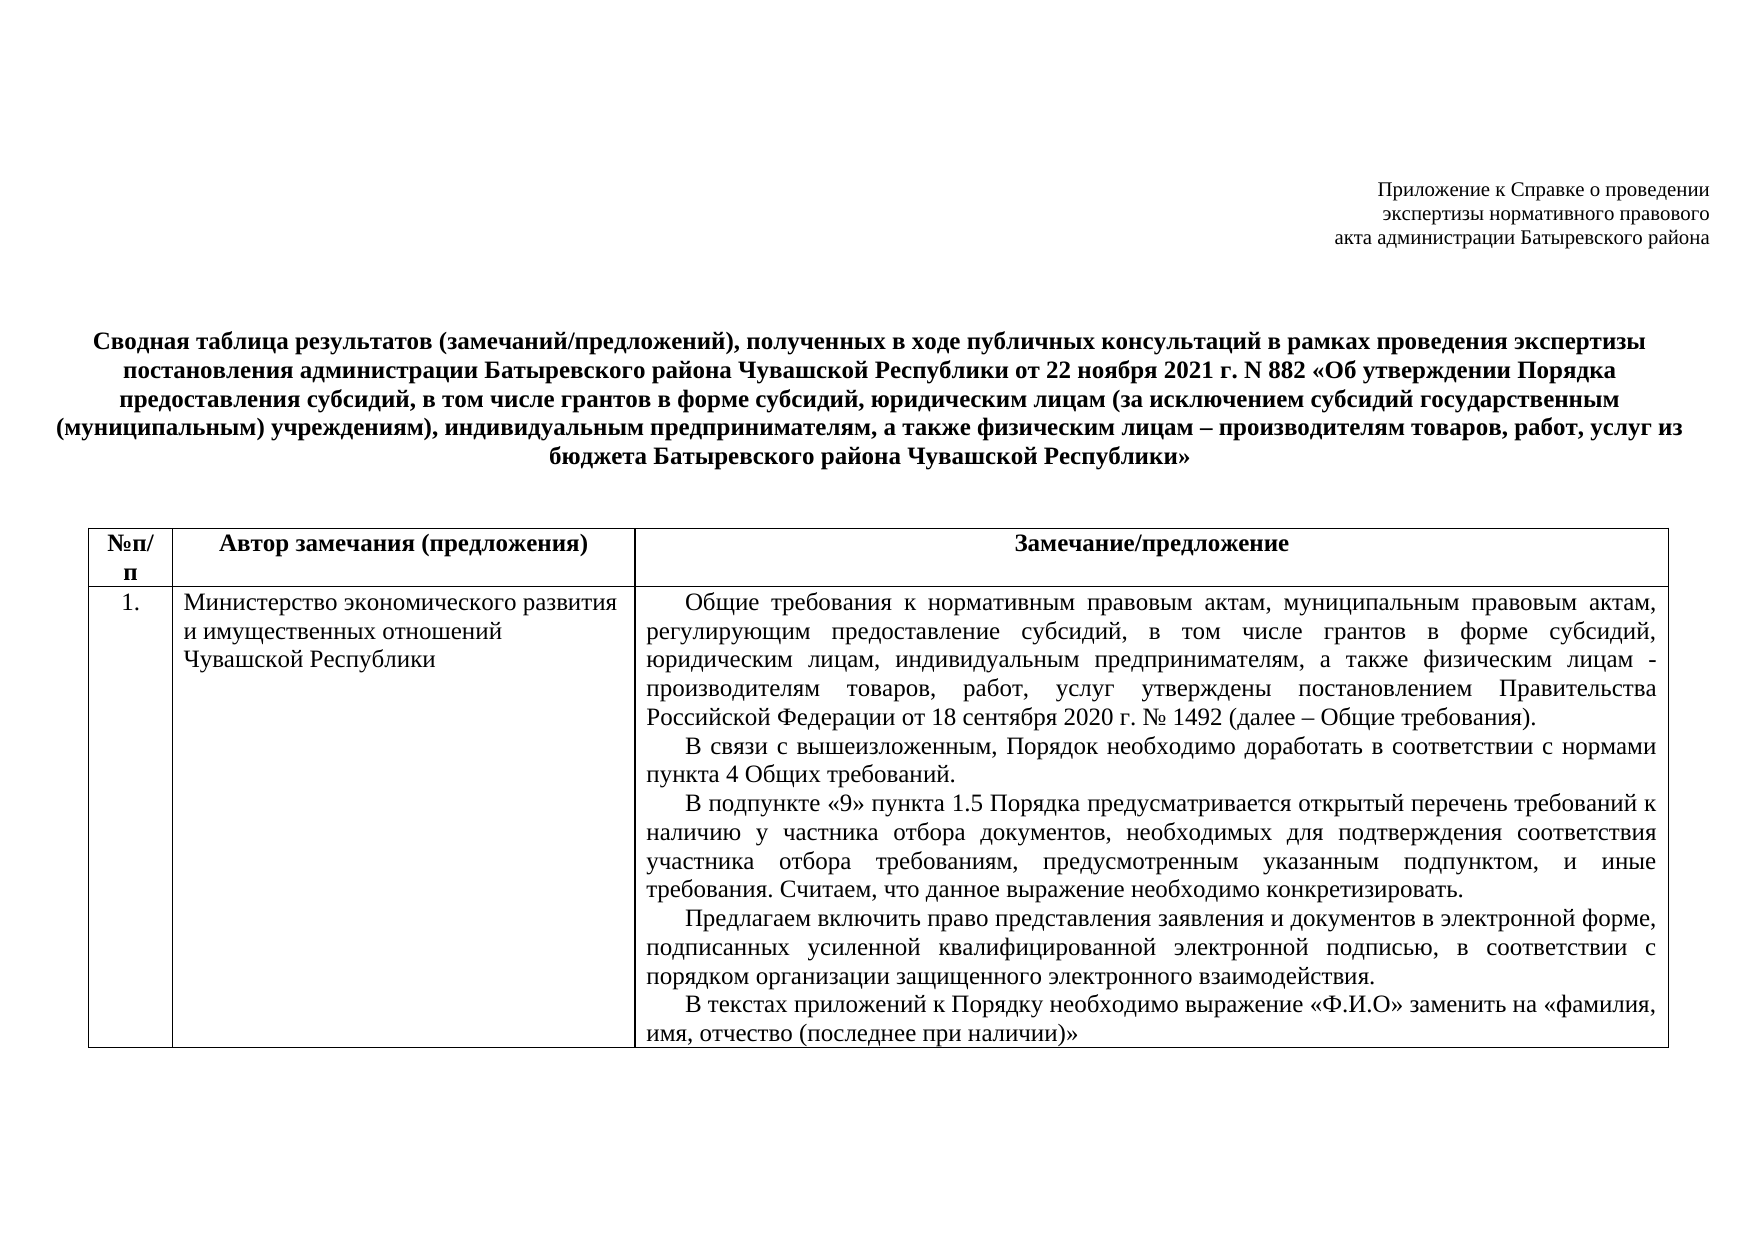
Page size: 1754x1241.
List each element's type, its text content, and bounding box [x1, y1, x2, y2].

text Приложение к Справке о проведении [29, 177, 1710, 201]
table_header Автор замечания (предложения) [173, 529, 634, 586]
table_header Замечание/предложение [636, 529, 1668, 586]
text экспертизы нормативного правового [29, 201, 1710, 225]
text Сводная таблица результатов (замечаний/предложений), полученных в ходе публичных консультаций в рамках проведения экспертизы постановления администрации Батыревского района Чувашской Республики от 22 ноября 2021 г. N 882 «Об утверждении Порядка предоставления субсидий, в том числе грантов в форме субсидий, юридическим лицам (за исключением субсидий государственным (муниципальным) учреждениям), индивидуальным предпринимателям, а также физическим лицам – производителям товаров, работ, услуг из бюджета Батыревского района Чувашской Республики» [29, 326, 1710, 470]
text акта администрации Батыревского района [29, 225, 1710, 249]
table_cell Общие требования к нормативным правовым актам, муниципальным правовым актам, регулирующим предоставление субсидий, в том числе грантов в форме субсидий, юридическим лицам, индивидуальным предпринимателям, а также физическим лицам - производителям товаров, работ, услуг утверждены постановлением Правительства Российской Федерации от 18 сентября 2020 г. № 1492 (далее – Общие требования). В связи с вышеизложенным, Порядок необходимо доработать в соответствии с нормами пункта 4 Общих требований. В подпункте «9» пункта 1.5 Порядка предусматривается открытый перечень требований к наличию у частника отбора документов, необходимых для подтверждения соответствия участника отбора требованиям, предусмотренным указанным подпунктом, и иные требования. Считаем, что данное выражение необходимо конкретизировать. Предлагаем включить право представления заявления и документов в электронной форме, подписанных усиленной квалифицированной электронной подписью, в соответствии с порядком организации защищенного электронного взаимодействия. В текстах приложений к Порядку необходимо выражение «Ф.И.О» заменить на «фамилия, имя, отчество (последнее при наличии)» [636, 587, 1668, 1047]
table_cell 1. [89, 587, 172, 1047]
table_header №п/п [89, 529, 172, 586]
table_cell Министерство экономического развития и имущественных отношений Чувашской Республики [173, 587, 634, 1047]
